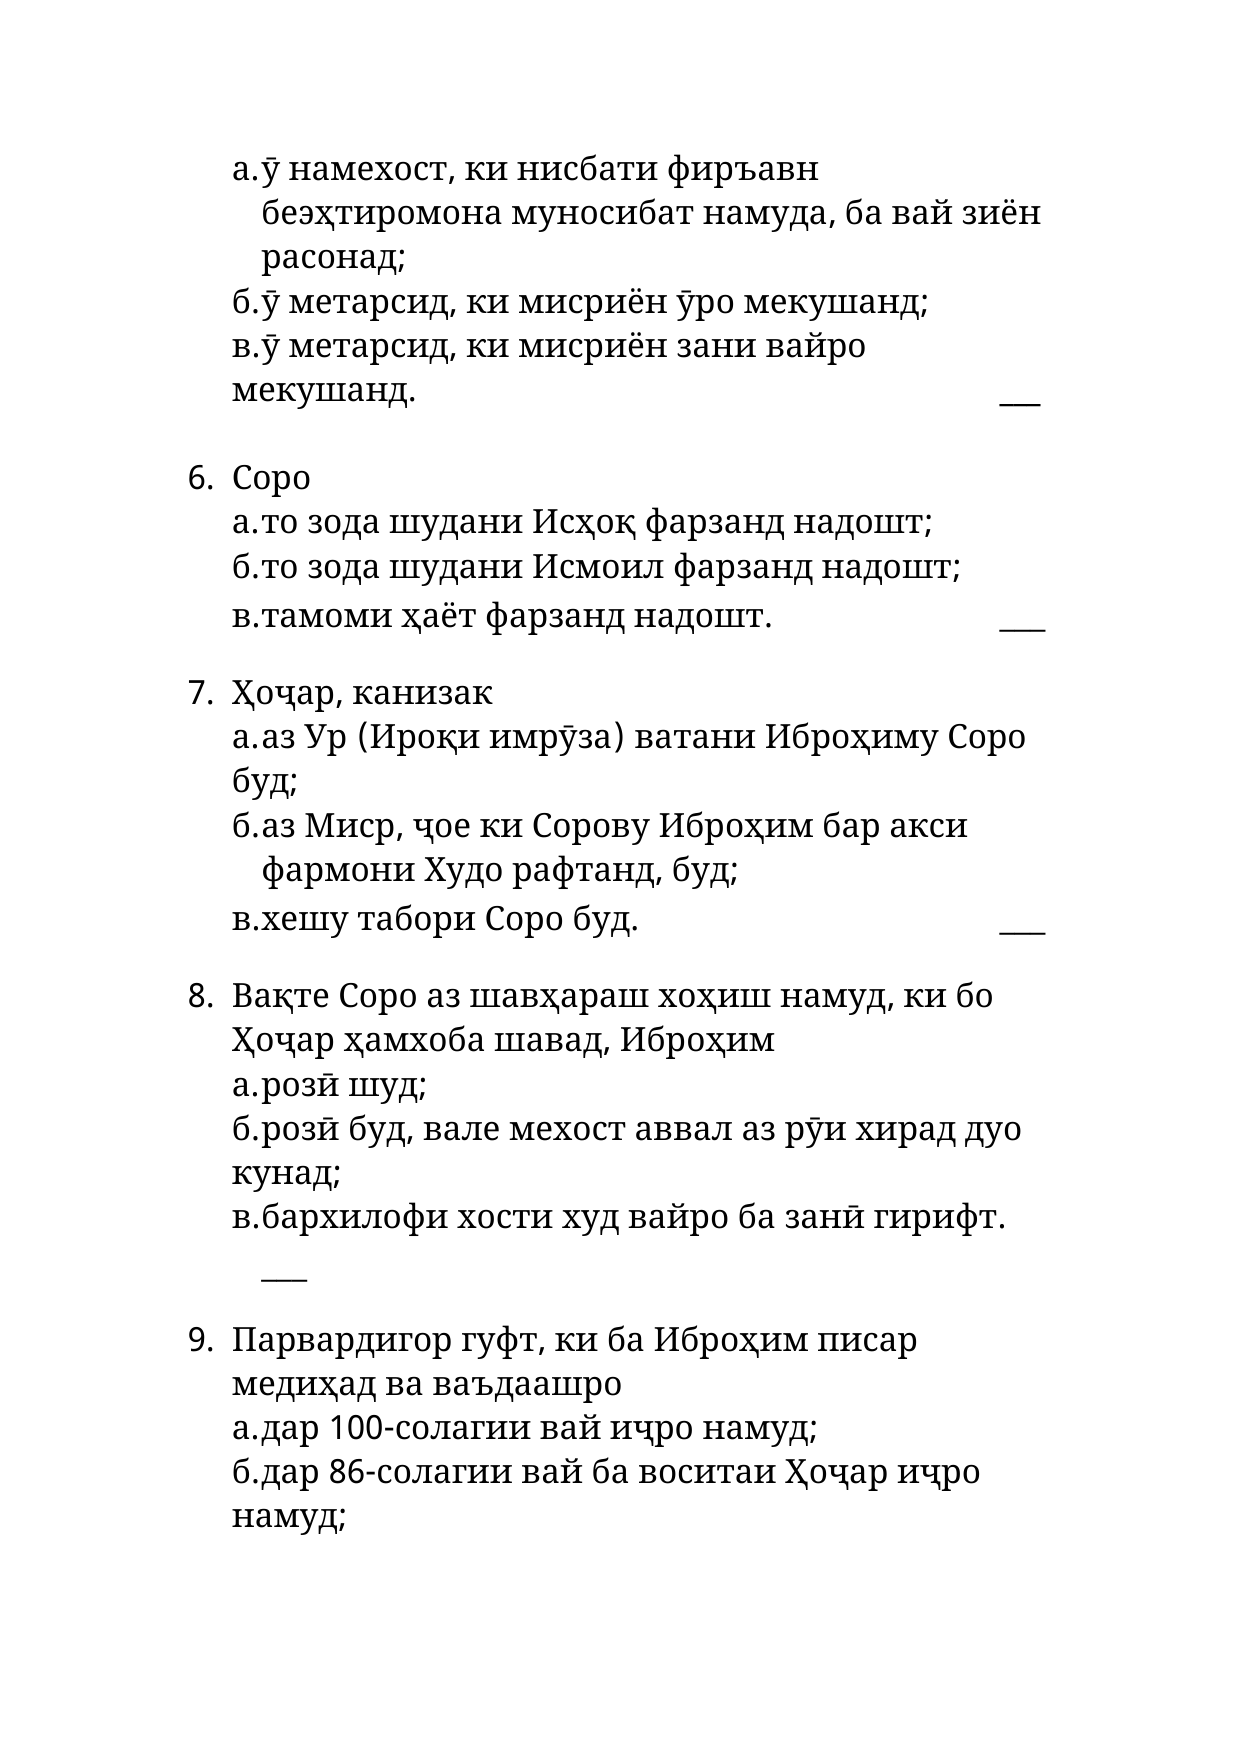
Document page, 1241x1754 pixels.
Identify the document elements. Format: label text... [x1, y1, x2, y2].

text б. дар 86-солагии вай ба воситаи Ҳоҷар иҷро намуд; [232, 1453, 1053, 1541]
text в. хешу табори Соро буд. ___ [232, 895, 1053, 944]
text б. ӯ метарсид, ки мисриён ӯро мекушанд; [232, 282, 1053, 327]
text а. аз Ур (Ироқи имрӯза) ватани Иброҳиму Соро буд; [232, 718, 1053, 806]
text а. дар 100-солагии вай иҷро намуд; [232, 1409, 1053, 1453]
text 9. Парвардигор гуфт, ки ба Иброҳим писар медиҳад ва ваъдаашро [187, 1321, 1053, 1409]
text а. ӯ намехост, ки нисбати фиръавн беэҳтиромона муносибат намуда, ба вай зиён расонад; [232, 150, 1053, 282]
text 8. Вақте Соро аз шавҳараш хоҳиш намуд, ки бо Ҳоҷар ҳамхоба шавад, Иброҳим [187, 977, 1053, 1065]
text б. то зода шудани Исмоил фарзанд надошт; [232, 547, 1053, 592]
text а. розӣ шуд; [232, 1065, 1053, 1109]
text 7. Ҳоҷар, канизак [187, 674, 1053, 718]
text в. тамоми ҳаёт фарзанд надошт. ___ [232, 592, 1053, 641]
text б. аз Миср, ҷое ки Сорову Иброҳим бар акси фармони Худо рафтанд, буд; [232, 806, 1053, 895]
text а. то зода шудани Исҳоқ фарзанд надошт; [232, 503, 1053, 547]
text 6. Соро [187, 459, 1053, 503]
text б. розӣ буд, вале мехост аввал аз рӯи хирад дуо кунад; [232, 1109, 1053, 1198]
text в. бархилофи хости худ вайро ба занӣ гирифт. ___ [232, 1198, 1053, 1287]
text в. ӯ метарсид, ки мисриён зани вайро мекушанд. ___ [232, 327, 1053, 415]
